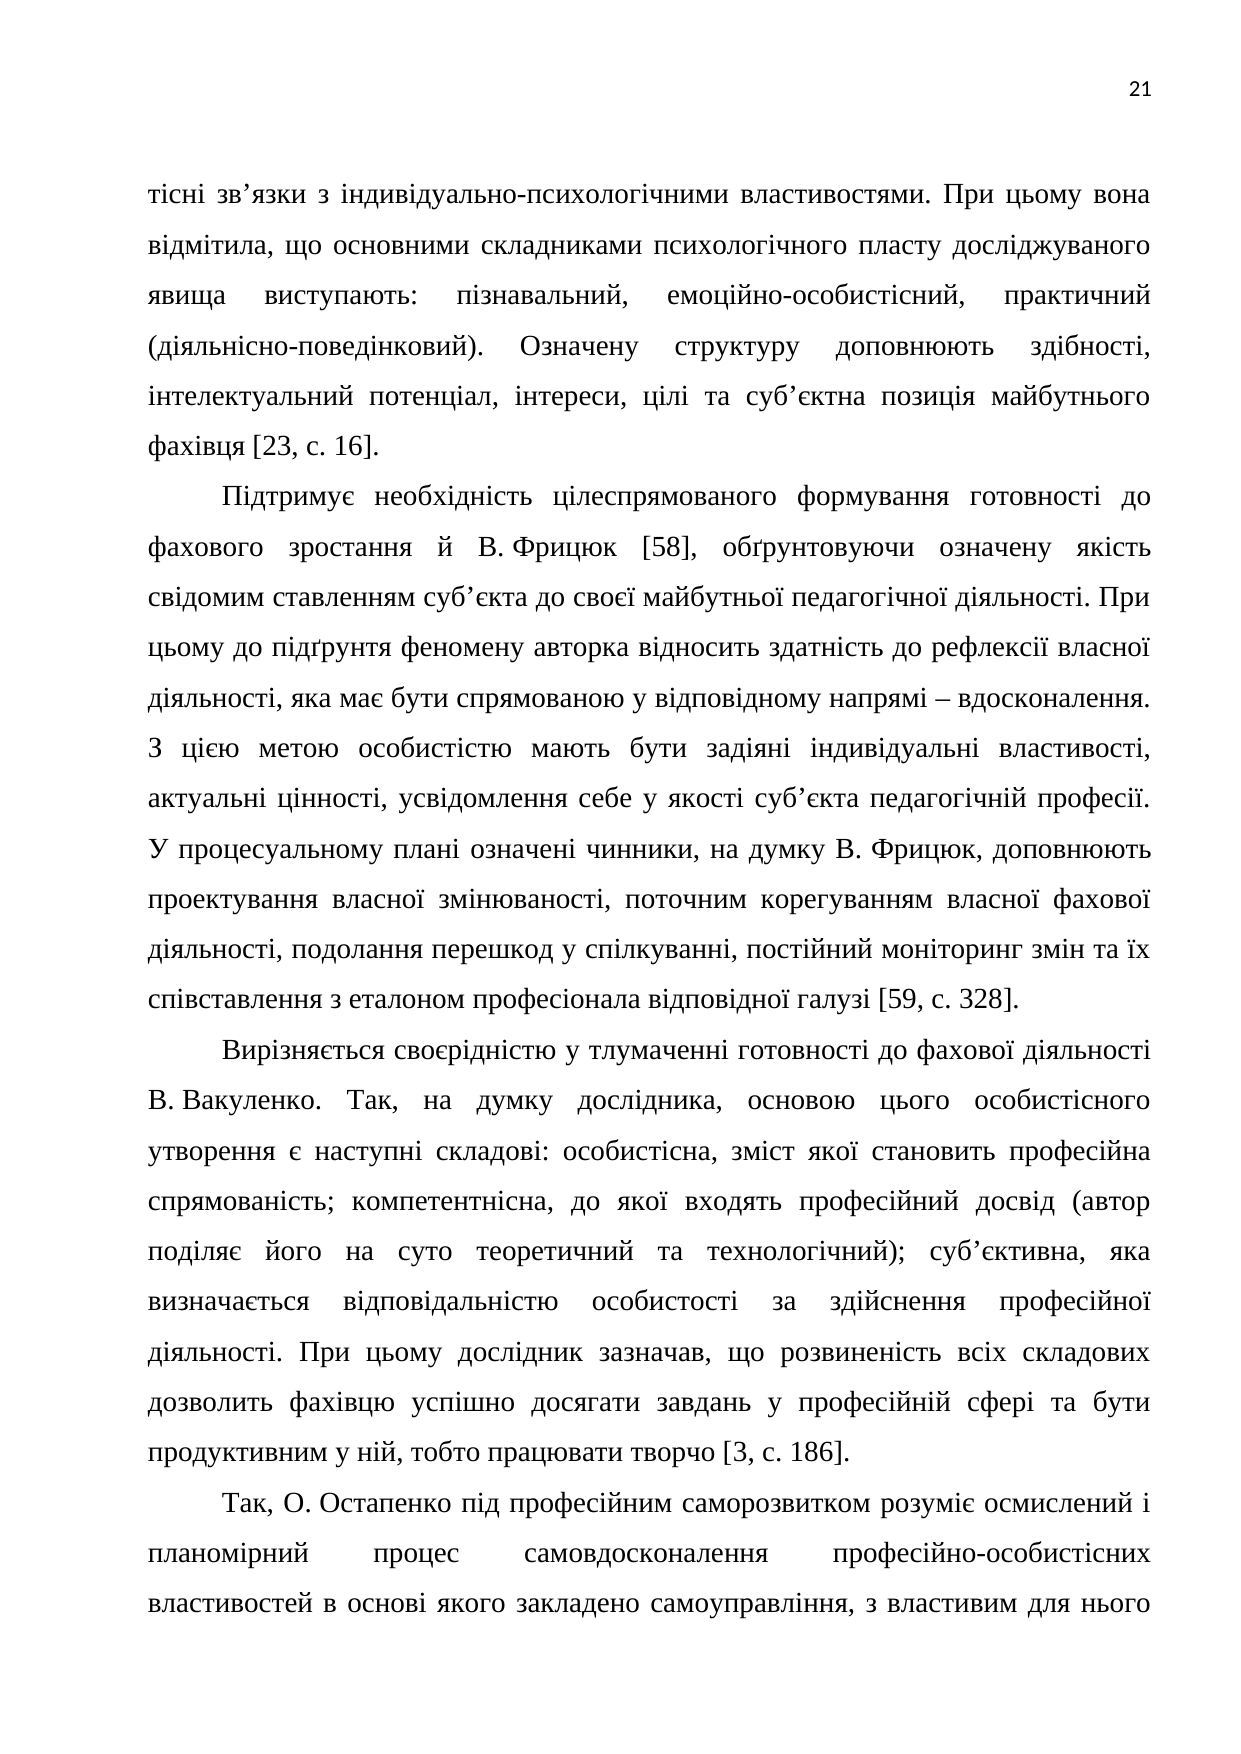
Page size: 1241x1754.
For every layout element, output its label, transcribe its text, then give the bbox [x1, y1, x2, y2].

text Підтримує необхідність цілеспрямованого формування готовності до фахового зростання й В. Фрицюк [58], обґрунтовуючи означену якість свідомим ставленням суб’єкта до своєї майбутньої педагогічної діяльності. При цьому до підґрунтя феномену авторка відносить здатність до рефлексії власної діяльності, яка має бути спрямованою у відповідному напрямі – вдосконалення. З цією метою особистістю мають бути задіяні індивідуальні властивості, актуальні цінності, усвідомлення себе у якості суб’єкта педагогічній професії. У процесуальному плані означені чинники, на думку В. Фрицюк, доповнюють проектування власної змінюваності, поточним корегуванням власної фахової діяльності, подолання перешкод у спілкуванні, постійний моніторинг змін та їх співставлення з еталоном професіонала відповідної галузі [59, с. 328]. [148, 478, 1152, 1015]
text Вирізняється своєрідністю у тлумаченні готовності до фахової діяльності В. Вакуленко. Так, на думку дослідника, основою цього особистісного утворення є наступні складові: особистісна, зміст якої становить професійна спрямованість; компетентнісна, до якої входять професійний досвід (автор поділяє його на суто теоретичний та технологічний); суб’єктивна, яка визначається відповідальністю особистості за здійснення професійної діяльності. При цьому дослідник зазначав, що розвиненість всіх складових дозволить фахівцю успішно досягати завдань у професійній сфері та бути продуктивним у ній, тобто працювати творчо [3, с. 186]. [148, 1032, 1152, 1468]
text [148, 177, 1152, 462]
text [148, 1485, 1152, 1619]
